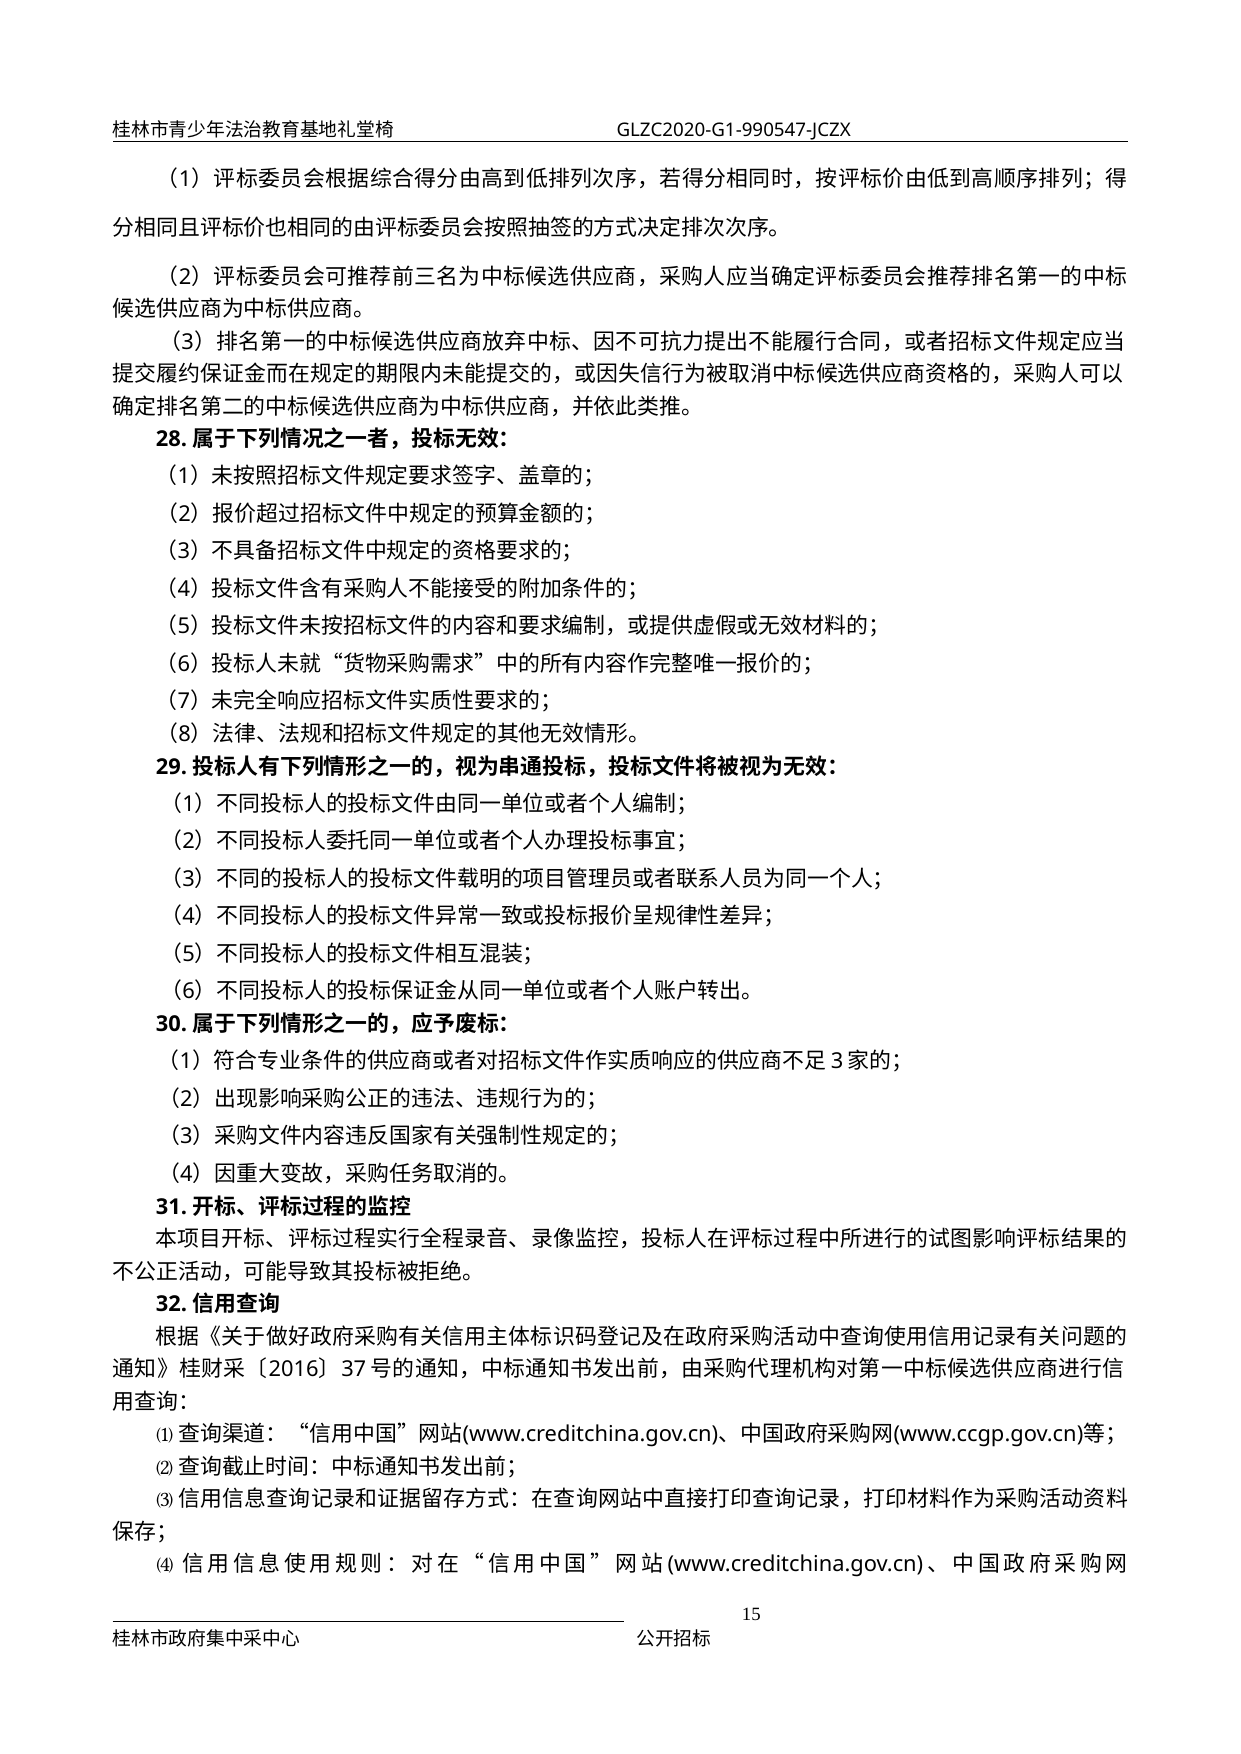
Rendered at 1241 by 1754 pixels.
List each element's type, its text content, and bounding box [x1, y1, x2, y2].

text （4）因重大变故，采购任务取消的。 [147, 1151, 1128, 1188]
text （2）评标委员会可推荐前三名为中标候选供应商，采购人应当确定评标委员会推荐排名第一的中标候选供应商为中标供应商。 [112, 258, 1128, 323]
text （2）报价超过招标文件中规定的预算金额的； [112, 491, 1128, 528]
text （3）不同的投标人的投标文件载明的项目管理员或者联系人员为同一个人； [149, 856, 1128, 893]
text （5）投标文件未按招标文件的内容和要求编制，或提供虚假或无效材料的； [112, 603, 1128, 641]
text （7）未完全响应招标文件实质性要求的； [112, 678, 1128, 716]
text （3）排名第一的中标候选供应商放弃中标、因不可抗力提出不能履行合同，或者招标文件规定应当提交履约保证金而在规定的期限内未能提交的，或因失信行为被取消中标候选供应商资格的，采购人可以确定排名第二的中标候选供应商为中标供应商，并依此类推。 [112, 323, 1128, 421]
text ⑴查询渠道：“信用中国”网站(www.creditchina.gov.cn)、中国政府采购网(www.ccgp.gov.cn)等； [112, 1416, 1128, 1448]
text ⑵查询截止时间：中标通知书发出前； [112, 1448, 1128, 1481]
text （1）符合专业条件的供应商或者对招标文件作实质响应的供应商不足3家的； [147, 1038, 1128, 1076]
text 根据《关于做好政府采购有关信用主体标识码登记及在政府采购活动中查询使用信用记录有关问题的通知》桂财采〔2016〕37号的通知，中标通知书发出前，由采购代理机构对第一中标候选供应商进行信用查询： [112, 1318, 1128, 1416]
text 29. 投标人有下列情形之一的，视为串通投标，投标文件将被视为无效： [112, 748, 1128, 781]
text （1）未按照招标文件规定要求签字、盖章的； [112, 453, 1128, 491]
text （6）投标人未就“货物采购需求”中的所有内容作完整唯一报价的； [112, 641, 1128, 678]
text （3）不具备招标文件中规定的资格要求的； [112, 528, 1128, 566]
text 本项目开标、评标过程实行全程录音、录像监控，投标人在评标过程中所进行的试图影响评标结果的不公正活动，可能导致其投标被拒绝。 [112, 1221, 1128, 1286]
text （3）采购文件内容违反国家有关强制性规定的； [147, 1113, 1128, 1151]
text （2）出现影响采购公正的违法、违规行为的； [147, 1076, 1128, 1113]
text 30. 属于下列情形之一的，应予废标： [112, 1006, 1128, 1038]
text （5）不同投标人的投标文件相互混装； [149, 931, 1128, 968]
text （4）投标文件含有采购人不能接受的附加条件的； [112, 566, 1128, 603]
text 31. 开标、评标过程的监控 [112, 1188, 1128, 1221]
text （4）不同投标人的投标文件异常一致或投标报价呈规律性差异； [149, 893, 1128, 931]
text （1）评标委员会根据综合得分由高到低排列次序，若得分相同时，按评标价由低到高顺序排列；得分相同且评标价也相同的由评标委员会按照抽签的方式决定排次次序。 [112, 161, 1128, 258]
text 32. 信用查询 [112, 1286, 1128, 1318]
text （2）不同投标人委托同一单位或者个人办理投标事宜； [149, 818, 1128, 856]
text 28. 属于下列情况之一者，投标无效： [112, 421, 1128, 453]
text （8）法律、法规和招标文件规定的其他无效情形。 [112, 716, 1128, 748]
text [112, 1546, 1128, 1578]
text （1）不同投标人的投标文件由同一单位或者个人编制； [149, 781, 1128, 818]
text ⑶信用信息查询记录和证据留存方式：在查询网站中直接打印查询记录，打印材料作为采购活动资料保存； [112, 1481, 1128, 1546]
text （6）不同投标人的投标保证金从同一单位或者个人账户转出。 [149, 968, 1128, 1006]
